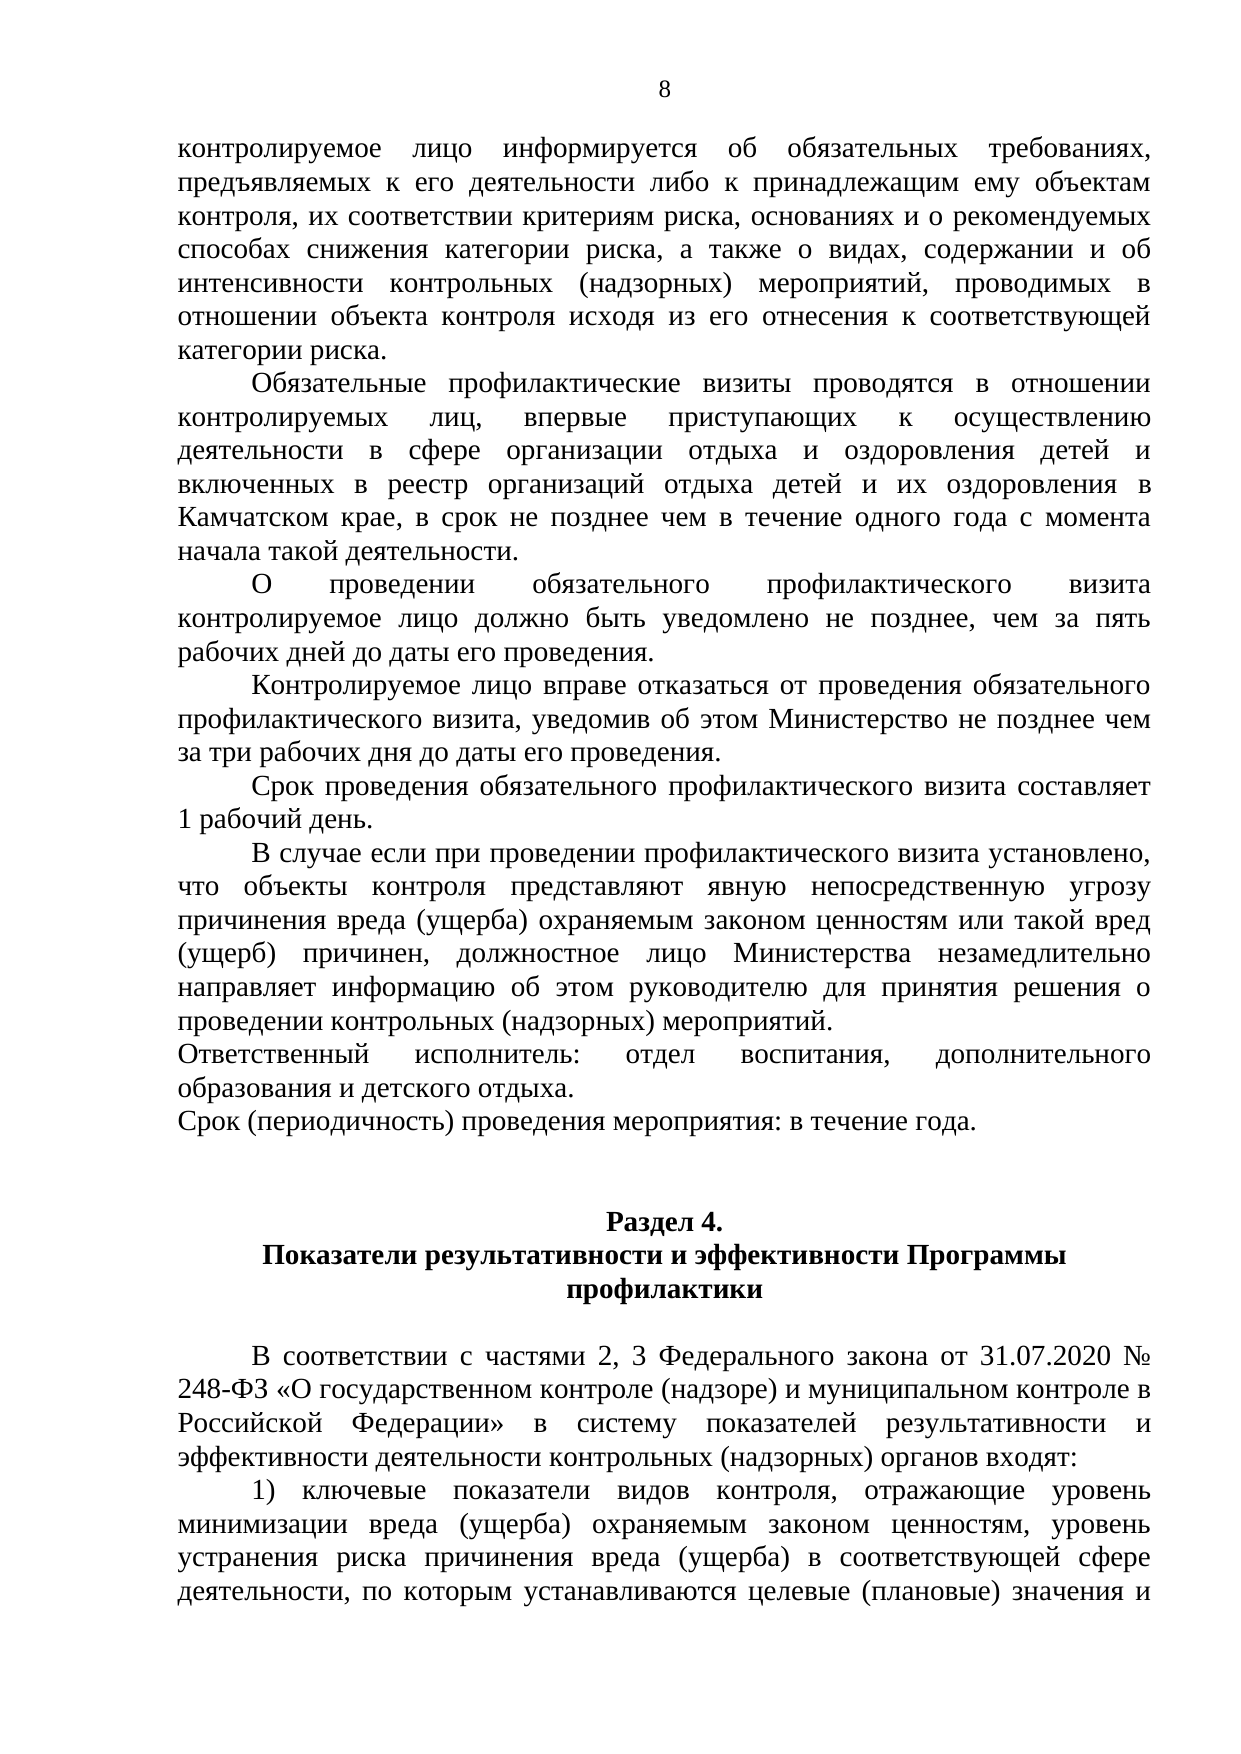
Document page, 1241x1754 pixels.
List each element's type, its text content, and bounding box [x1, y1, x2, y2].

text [177, 1472, 1152, 1606]
text Обязательные профилактические визиты проводятся в отношении контролируемых лиц, впервые приступающих к осуществлению деятельности в сфере организации отдыха и оздоровления детей и включенных в реестр организаций отдыха детей и их оздоровления в Камчатском крае, в срок не позднее чем в течение одного года с момента начала такой деятельности. [177, 365, 1152, 567]
text Показатели результативности и эффективности Программы профилактики [177, 1237, 1152, 1304]
text В случае если при проведении профилактического визита установлено, что объекты контроля представляют явную непосредственную угрозу причинения вреда (ущерба) охраняемым законом ценностям или такой вред (ущерб) причинен, должностное лицо Министерства незамедлительно направляет информацию об этом руководителю для принятия решения о проведении контрольных (надзорных) мероприятий. [177, 835, 1152, 1036]
text В соответствии с частями 2, 3 Федерального закона от 31.07.2020 № 248-ФЗ «О государственном контроле (надзоре) и муниципальном контроле в Российской Федерации» в систему показателей результативности и эффективности деятельности контрольных (надзорных) органов входят: [177, 1338, 1152, 1472]
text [177, 131, 1152, 365]
text Раздел 4. [177, 1204, 1152, 1237]
text О проведении обязательного профилактического визита контролируемое лицо должно быть уведомлено не позднее, чем за пять рабочих дней до даты его проведения. [177, 567, 1152, 667]
text Контролируемое лицо вправе отказаться от проведения обязательного профилактического визита, уведомив об этом Министерство не позднее чем за три рабочих дня до даты его проведения. [177, 667, 1152, 768]
text Срок проведения обязательного профилактического визита составляет 1 рабочий день. [177, 768, 1152, 835]
text Ответственный исполнитель: отдел воспитания, дополнительного образования и детского отдыха. [177, 1036, 1152, 1103]
text Срок (периодичность) проведения мероприятия: в течение года. [177, 1103, 1152, 1137]
